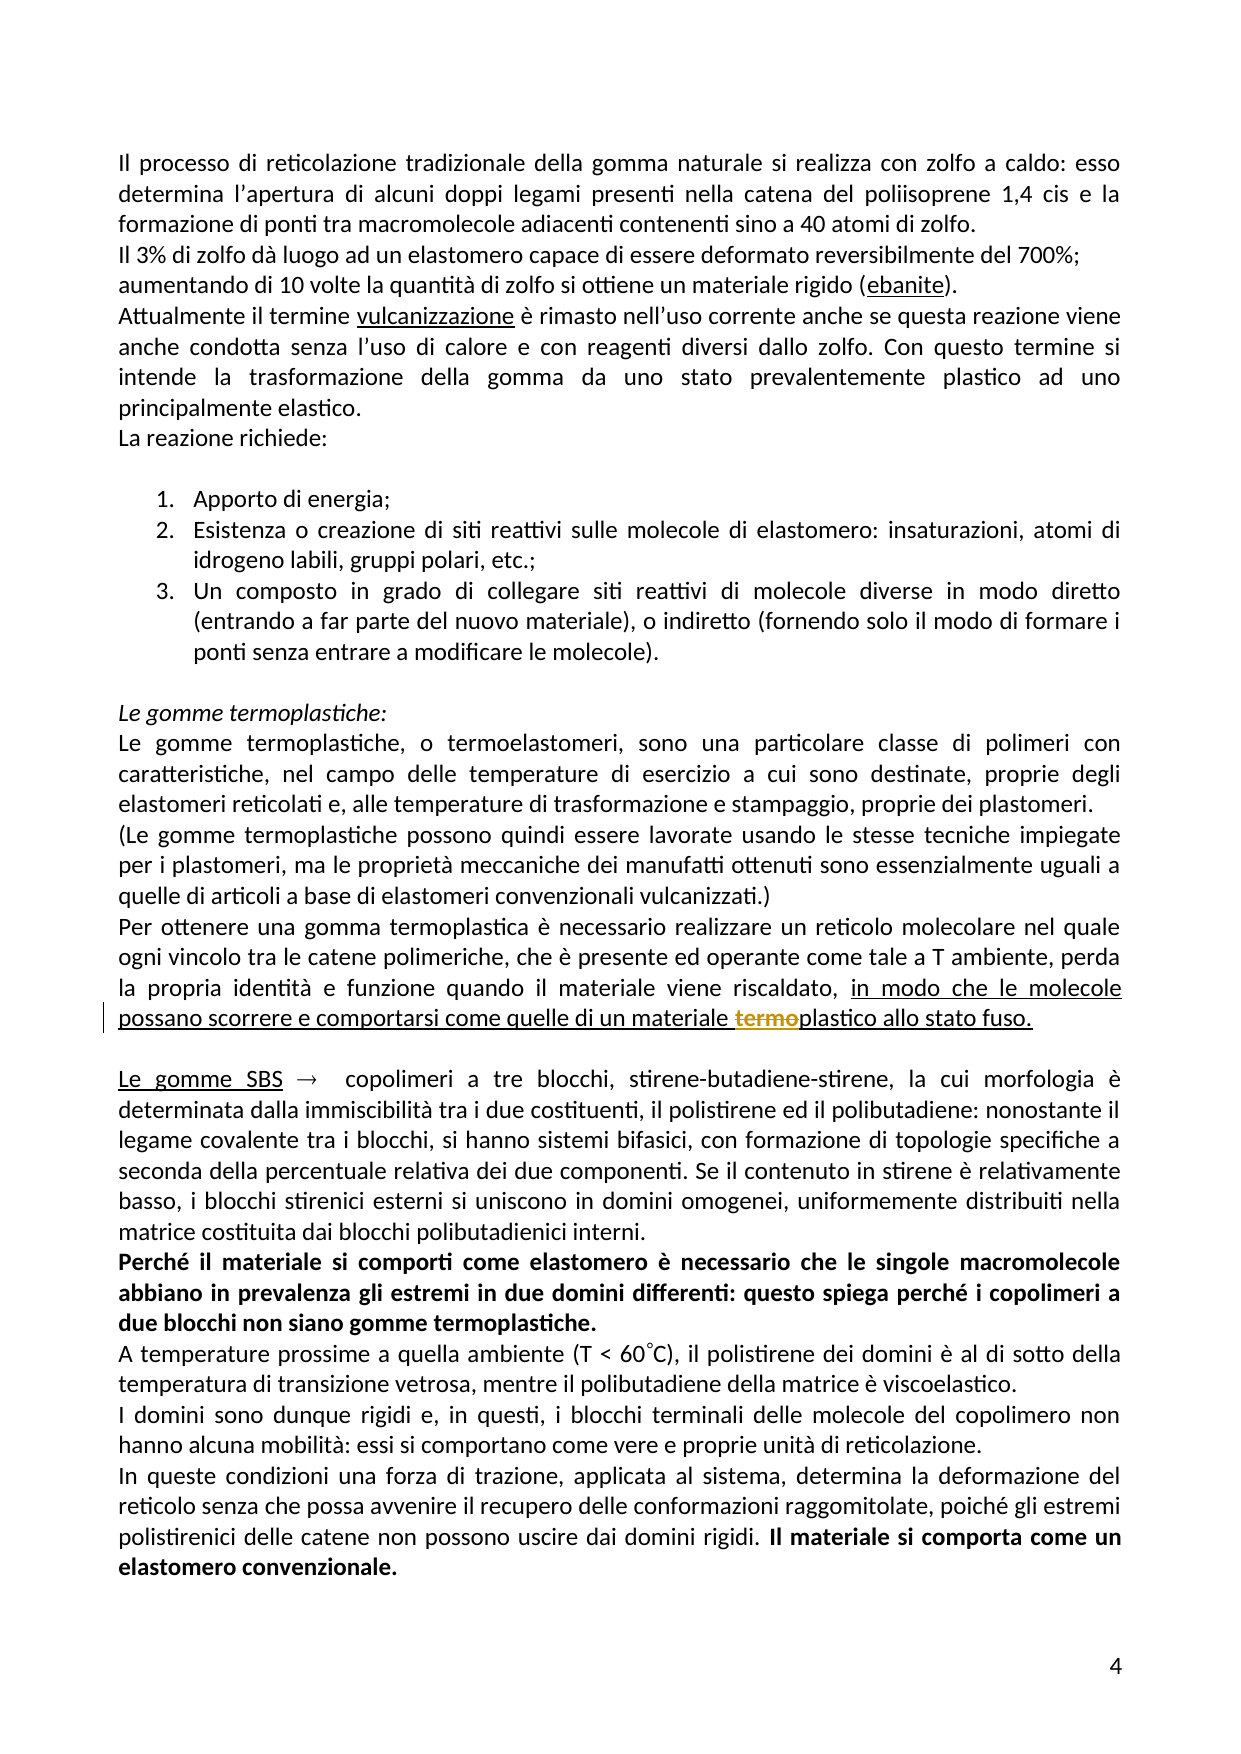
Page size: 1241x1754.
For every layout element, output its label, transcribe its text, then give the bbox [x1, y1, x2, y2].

text Il 3% di zolfo dà luogo ad un elastomero capace di essere deformato reversibilmente del 700%; [118, 239, 1122, 270]
text I domini sono dunque rigidi e, in questi, i blocchi terminali delle molecole del copolimero non hanno alcuna mobilità: essi si comportano come vere e proprie unità di reticolazione. [118, 1399, 1122, 1460]
text In queste condizioni una forza di trazione, applicata al sistema, determina la deformazione del reticolo senza che possa avvenire il recupero delle conformazioni raggomitolate, poiché gli estremi polistirenici delle catene non possono uscire dai domini rigidi. Il materiale si comporta come un elastomero convenzionale. [118, 1460, 1122, 1582]
list Esistenza o creazione di siti reattivi sulle molecole di elastomero: insaturazioni, atomi di idrogeno labili, gruppi polari, etc.; [156, 514, 1122, 575]
text La reazione richiede: [118, 422, 1122, 453]
text Il processo di reticolazione tradizionale della gomma naturale si realizza con zolfo a caldo: esso determina l’apertura di alcuni doppi legami presenti nella catena del poliisoprene 1,4 cis e la formazione di ponti tra macromolecole adiacenti contenenti sino a 40 atomi di zolfo. [118, 148, 1122, 239]
text Per ottenere una gomma termoplastica è necessario realizzare un reticolo molecolare nel quale ogni vincolo tra le catene polimeriche, che è presente ed operante come tale a T ambiente, perda la propria identità e funzione quando il materiale viene riscaldato, in modo che le molecole possano scorrere e comportarsi come quelle di un materiale termoplastico allo stato fuso. [118, 911, 1122, 1033]
text (Le gomme termoplastiche possono quindi essere lavorate usando le stesse tecniche impiegate per i plastomeri, ma le proprietà meccaniche dei manufatti ottenuti sono essenzialmente uguali a quelle di articoli a base di elastomeri convenzionali vulcanizzati.) [118, 819, 1122, 911]
text Le gomme SBS copolimeri a tre blocchi, stirene-butadiene-stirene, la cui morfologia è determinata dalla immiscibilità tra i due costituenti, il polistirene ed il polibutadiene: nonostante il legame covalente tra i blocchi, si hanno sistemi bifasici, con formazione di topologie specifiche a seconda della percentuale relativa dei due componenti. Se il contenuto in stirene è relativamente basso, i blocchi stirenici esterni si uniscono in domini omogenei, uniformemente distribuiti nella matrice costituita dai blocchi polibutadienici interni. [118, 1063, 1122, 1246]
text A temperature prossime a quella ambiente (T < 60C), il polistirene dei domini è al di sotto della temperatura di transizione vetrosa, mentre il polibutadiene della matrice è viscoelastico. [118, 1338, 1122, 1399]
text Le gomme termoplastiche: [118, 697, 1122, 727]
text Le gomme termoplastiche, o termoelastomeri, sono una particolare classe di polimeri con caratteristiche, nel campo delle temperature di esercizio a cui sono destinate, proprie degli elastomeri reticolati e, alle temperature di trasformazione e stampaggio, proprie dei plastomeri. [118, 727, 1122, 819]
list Un composto in grado di collegare siti reattivi di molecole diverse in modo diretto (entrando a far parte del nuovo materiale), o indiretto (fornendo solo il modo di formare i ponti senza entrare a modificare le molecole). [156, 575, 1122, 666]
list Apporto di energia; [156, 483, 1122, 514]
text aumentando di 10 volte la quantità di zolfo si ottiene un materiale rigido (ebanite). [118, 270, 1122, 300]
text Attualmente il termine vulcanizzazione è rimasto nell’uso corrente anche se questa reazione viene anche condotta senza l’uso di calore e con reagenti diversi dallo zolfo. Con questo termine si intende la trasformazione della gomma da uno stato prevalentemente plastico ad uno principalmente elastico. [118, 300, 1122, 422]
text Perché il materiale si comporti come elastomero è necessario che le singole macromolecole abbiano in prevalenza gli estremi in due domini differenti: questo spiega perché i copolimeri a due blocchi non siano gomme termoplastiche. [118, 1246, 1122, 1338]
